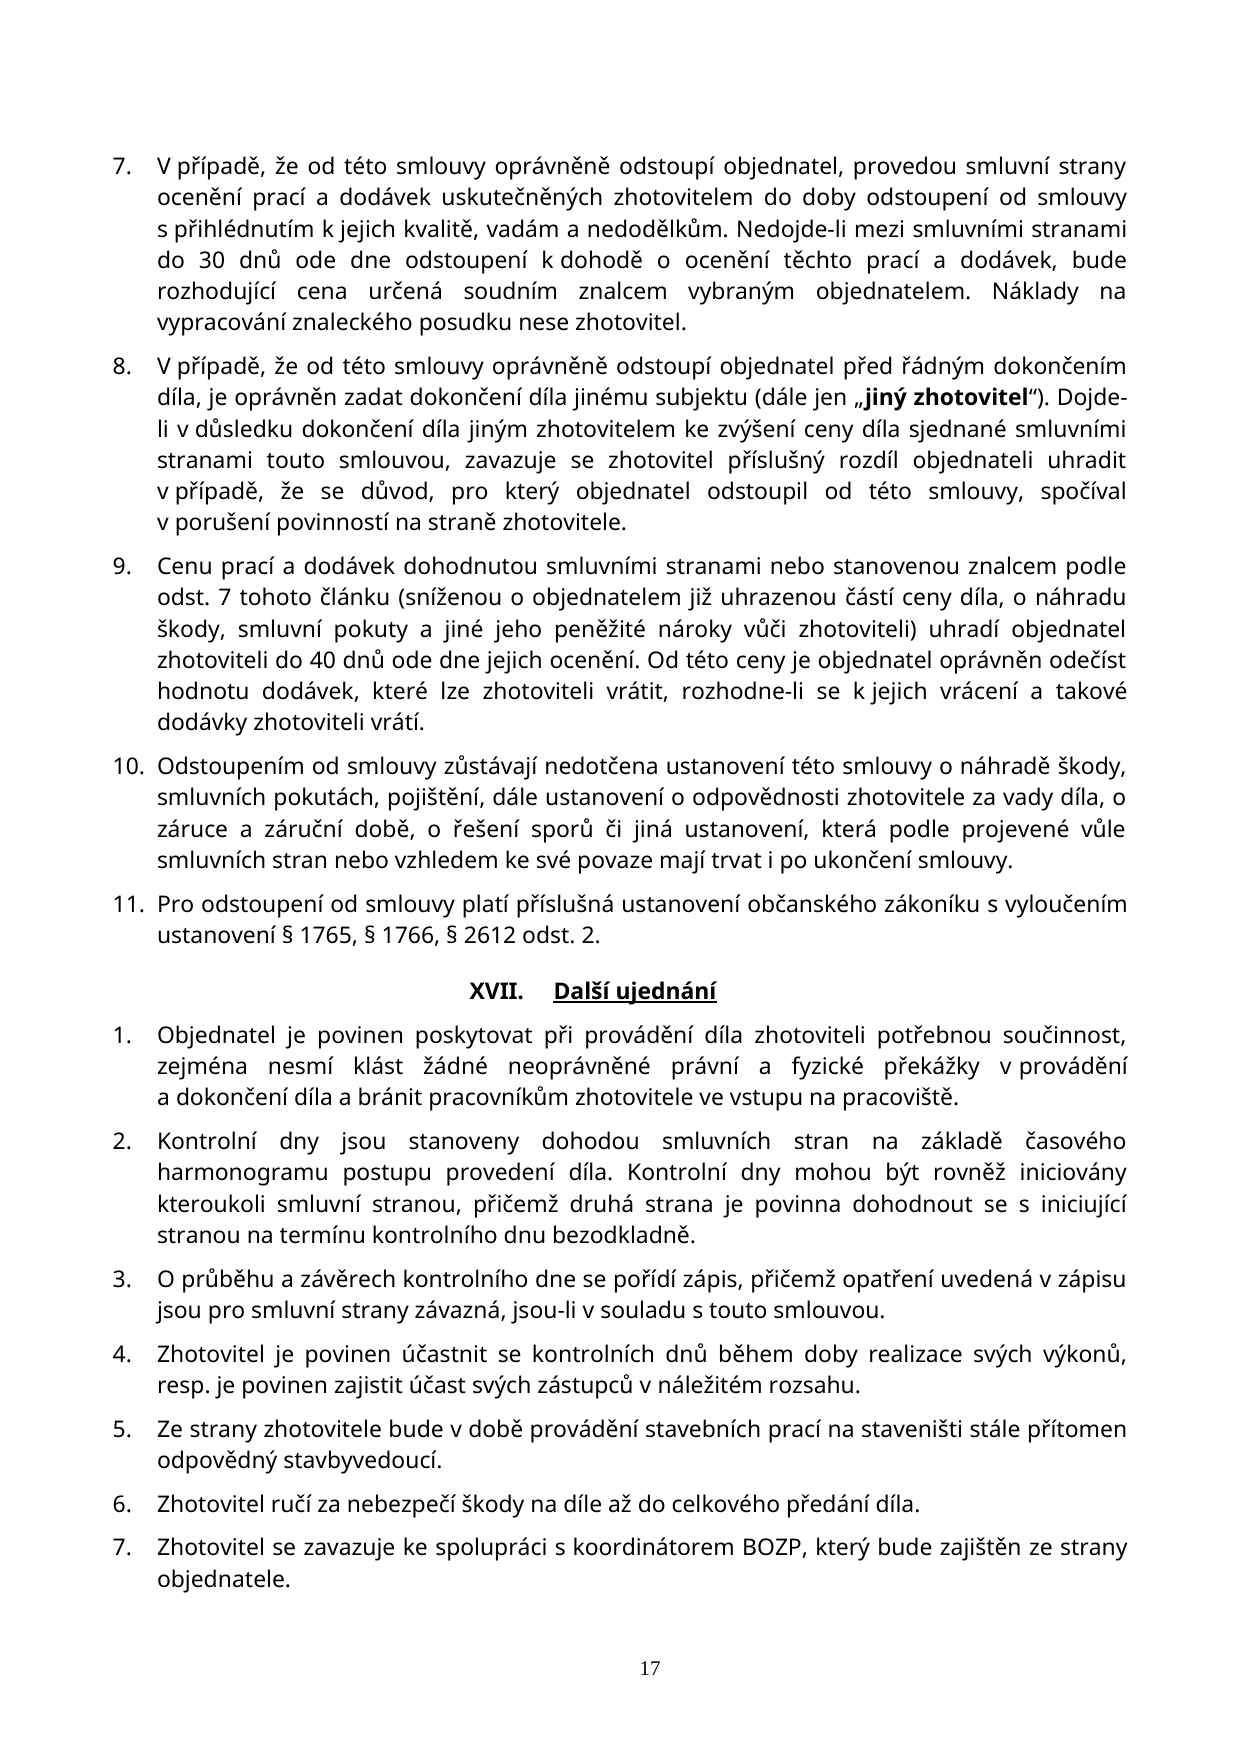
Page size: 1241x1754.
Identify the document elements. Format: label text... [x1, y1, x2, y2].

subtitle Pro odstoupení od smlouvy platí příslušná ustanovení občanského zákoníku s vyloučením ustanovení § 1765, § 1766, § 2612 odst. 2. [112, 887, 1128, 950]
subtitle O průběhu a závěrech kontrolního dne se pořídí zápis, přičemž opatření uvedená v zápisu jsou pro smluvní strany závazná, jsou-li v souladu s touto smlouvou. [112, 1262, 1128, 1325]
subtitle Zhotovitel se zavazuje ke spolupráci s koordinátorem BOZP, který bude zajištěn ze strany objednatele. [112, 1531, 1128, 1594]
subtitle Odstoupením od smlouvy zůstávají nedotčena ustanovení této smlouvy o náhradě škody, smluvních pokutách, pojištění, dále ustanovení o odpovědnosti zhotovitele za vady díla, o záruce a záruční době, o řešení sporů či jiná ustanovení, která podle projevené vůle smluvních stran nebo vzhledem ke své povaze mají trvat i po ukončení smlouvy. [112, 750, 1128, 875]
subtitle Objednatel je povinen poskytovat při provádění díla zhotoviteli potřebnou součinnost, zejména nesmí klást žádné neoprávněné právní a fyzické překážky v provádění a dokončení díla a bránit pracovníkům zhotovitele ve vstupu na pracoviště. [112, 1019, 1128, 1112]
subtitle Zhotovitel je povinen účastnit se kontrolních dnů během doby realizace svých výkonů, resp. je povinen zajistit účast svých zástupců v náležitém rozsahu. [112, 1337, 1128, 1400]
subtitle Kontrolní dny jsou stanoveny dohodou smluvních stran na základě časového harmonogramu postupu provedení díla. Kontrolní dny mohou být rovněž iniciovány kteroukoli smluvní stranou, přičemž druhá strana je povinna dohodnout se s iniciující stranou na termínu kontrolního dnu bezodkladně. [112, 1125, 1128, 1250]
subtitle Zhotovitel ručí za nebezpečí škody na díle až do celkového předání díla. [112, 1487, 1128, 1519]
subtitle Další ujednání [112, 975, 1128, 1006]
subtitle Ze strany zhotovitele bude v době provádění stavebních prací na staveništi stále přítomen odpovědný stavbyvedoucí. [112, 1412, 1128, 1475]
subtitle V případě, že od této smlouvy oprávněně odstoupí objednatel před řádným dokončením díla, je oprávněn zadat dokončení díla jinému subjektu (dále jen „jiný zhotovitel“). Dojde-li v důsledku dokončení díla jiným zhotovitelem ke zvýšení ceny díla sjednané smluvními stranami touto smlouvou, zavazuje se zhotovitel příslušný rozdíl objednateli uhradit v případě, že se důvod, pro který objednatel odstoupil od této smlouvy, spočíval v porušení povinností na straně zhotovitele. [112, 350, 1128, 537]
subtitle V případě, že od této smlouvy oprávněně odstoupí objednatel, provedou smluvní strany ocenění prací a dodávek uskutečněných zhotovitelem do doby odstoupení od smlouvy s přihlédnutím k jejich kvalitě, vadám a nedodělkům. Nedojde-li mezi smluvními stranami do 30 dnů ode dne odstoupení k dohodě o ocenění těchto prací a dodávek, bude rozhodující cena určená soudním znalcem vybraným objednatelem. Náklady na vypracování znaleckého posudku nese zhotovitel. [112, 150, 1128, 337]
subtitle Cenu prací a dodávek dohodnutou smluvními stranami nebo stanovenou znalcem podle odst. 7 tohoto článku (sníženou o objednatelem již uhrazenou částí ceny díla, o náhradu škody, smluvní pokuty a jiné jeho peněžité nároky vůči zhotoviteli) uhradí objednatel zhotoviteli do 40 dnů ode dne jejich ocenění. Od této ceny je objednatel oprávněn odečíst hodnotu dodávek, které lze zhotoviteli vrátit, rozhodne-li se k jejich vrácení a takové dodávky zhotoviteli vrátí. [112, 550, 1128, 737]
